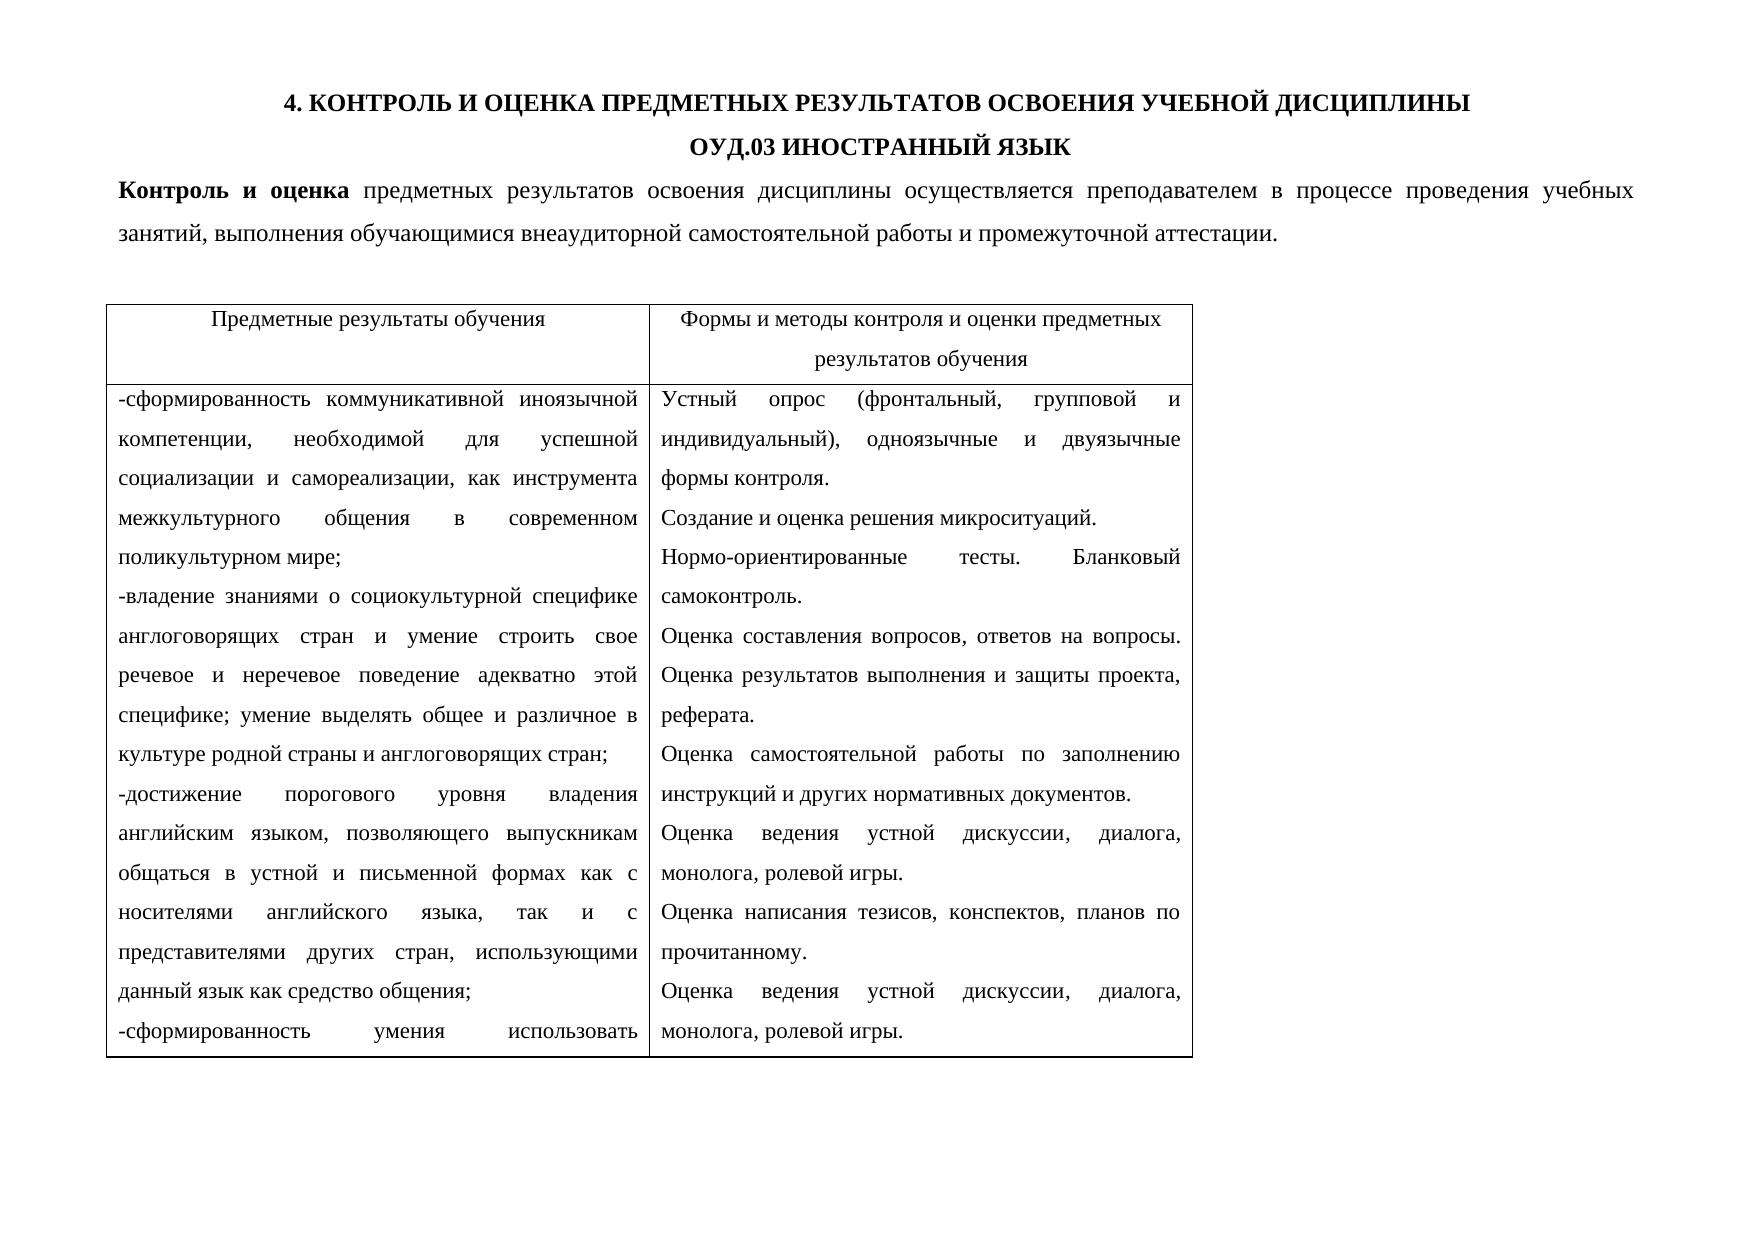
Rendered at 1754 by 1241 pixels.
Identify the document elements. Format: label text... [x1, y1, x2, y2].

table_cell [107, 385, 649, 1056]
text ОУД.03 ИНОСТРАННЫЙ ЯЗЫК [118, 132, 1636, 160]
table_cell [650, 385, 1192, 1056]
text 4. Контроль и оценка ПРЕДМЕТНЫХ результатов освоения УЧЕБНОЙ Дисциплины [118, 88, 1636, 117]
text Контроль и оценка предметных результатов освоения дисциплины осуществляется преподавателем в процессе проведения учебных занятий, выполнения обучающимися внеаудиторной самостоятельной работы и промежуточной аттестации. [118, 175, 1636, 247]
table_header Предметные результаты обучения [107, 305, 649, 384]
table_header Формы и методы контроля и оценки предметных результатов обучения [650, 305, 1192, 384]
